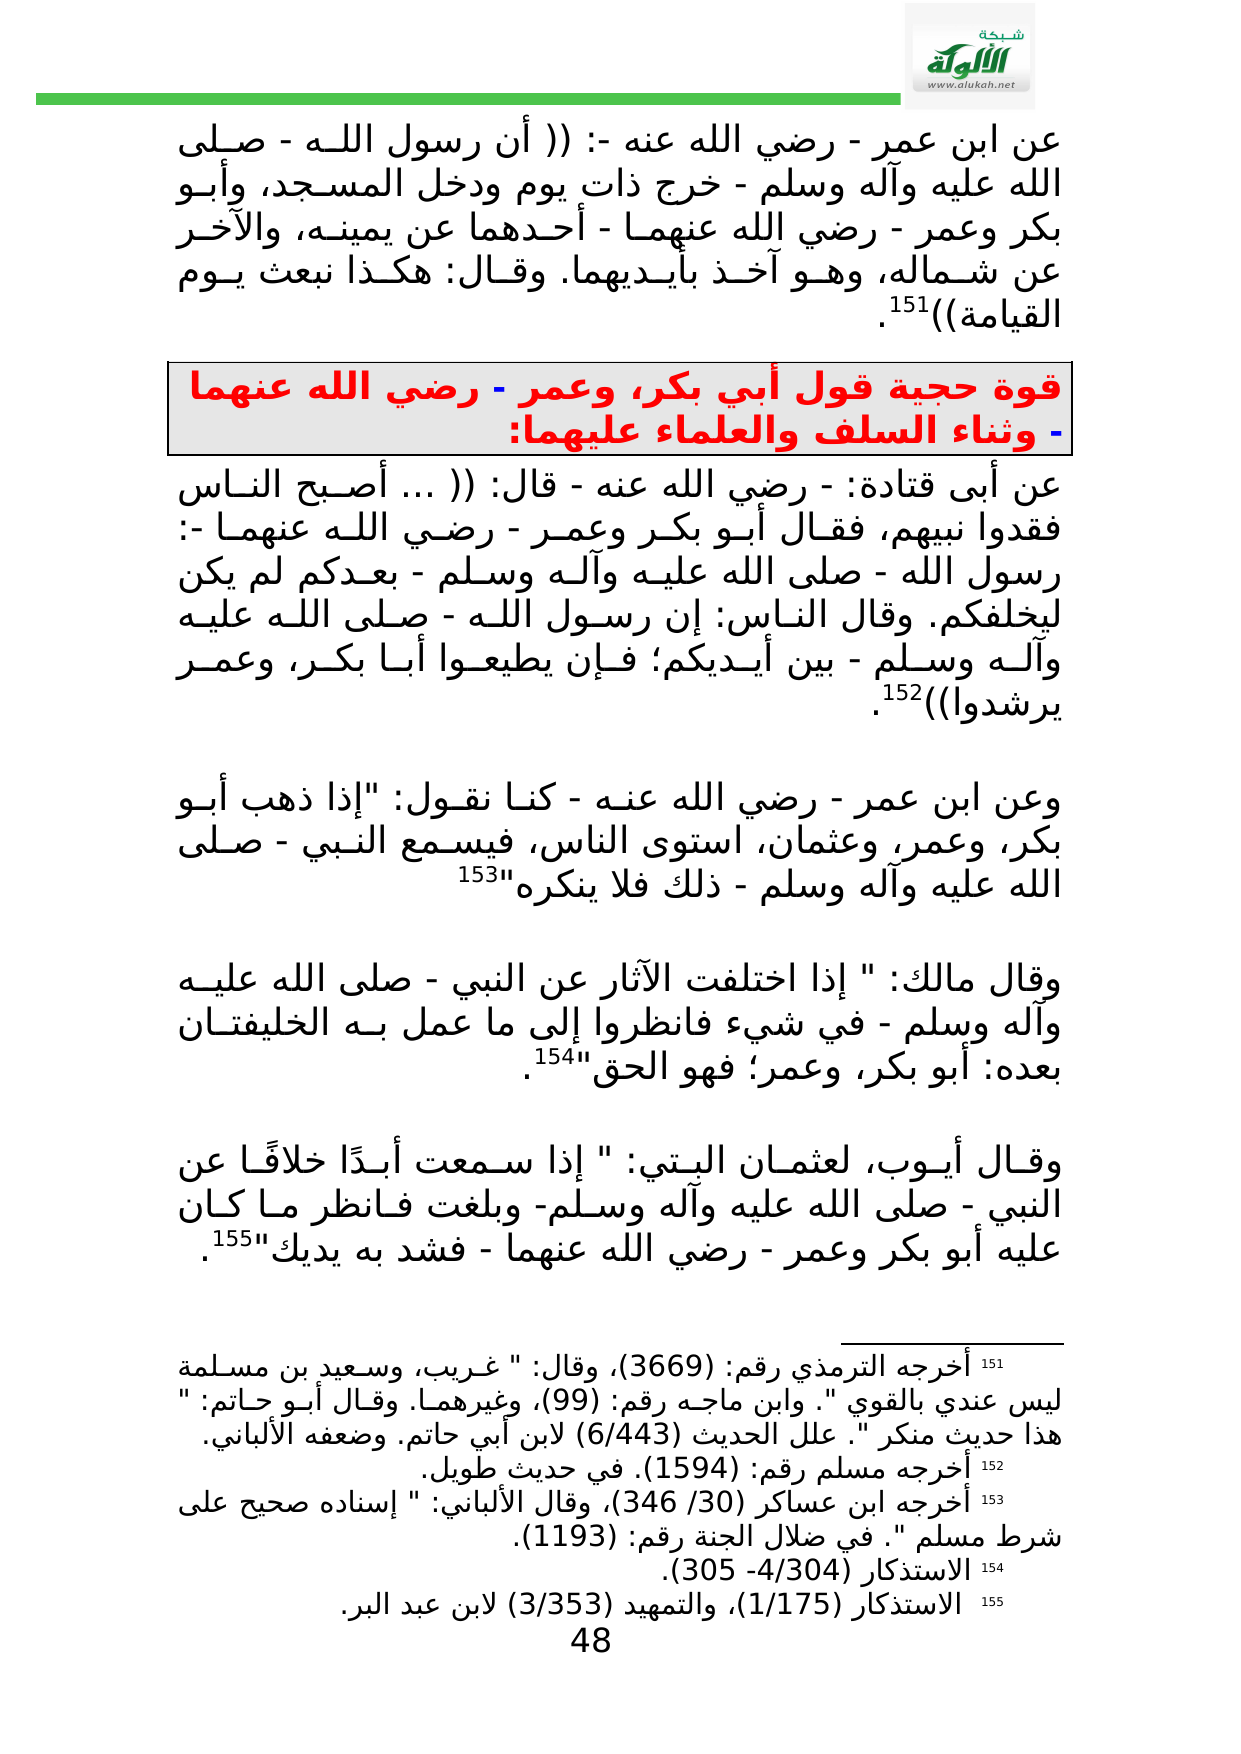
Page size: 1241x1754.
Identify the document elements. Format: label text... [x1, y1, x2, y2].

text وعن ابن عمر - رضي الله عنه - كنا نقول: "إذا ذهب أبو بكر، وعمر، وعثمان، استوى الناس، فيسمع النبي - صلى الله عليه وآله وسلم - ذلك فلا ينكره" [177, 775, 1063, 906]
text وقال مالك: " إذا اختلفت الآثار عن النبي - صلى الله عليه وآله وسلم - في شيء فانظروا إلى ما عمل به الخليفتان بعده: أبو بكر، وعمر؛ فهو الحق". [177, 957, 1063, 1088]
subtitle قوة حجية قول أبي بكر، وعمر - رضي الله عنهما - وثناء السلف والعلماء عليهما: [169, 363, 1071, 454]
text عن ابن عمر - رضي الله عنه -: (( أن رسول الله - صلى الله عليه وآله وسلم - خرج ذات يوم ودخل المسجد، وأبو بكر وعمر - رضي الله عنهما - أحدهما عن يمينه، والآخر عن شماله، وهو آخذ بأيديهما. وقال: هكذا نبعث يوم القيامة)). [177, 118, 1063, 336]
text عن أبى قتادة: - رضي الله عنه - قال: (( ... أصبح الناس فقدوا نبيهم، فقال أبو بكر وعمر - رضي الله عنهما -: رسول الله - صلى الله عليه وآله وسلم - بعدكم لم يكن ليخلفكم. وقال الناس: إن رسول الله - صلى الله عليه وآله وسلم - بين أيديكم؛ فإن يطيعوا أبا بكر، وعمر يرشدوا)). [177, 462, 1063, 724]
text وقال أيوب، لعثمان البتي: " إذا سمعت أبدًا خلافًا عن النبي - صلى الله عليه وآله وسلم- وبلغت فانظر ما كان عليه أبو بكر وعمر - رضي الله عنهما - فشد به يديك". [177, 1139, 1063, 1270]
